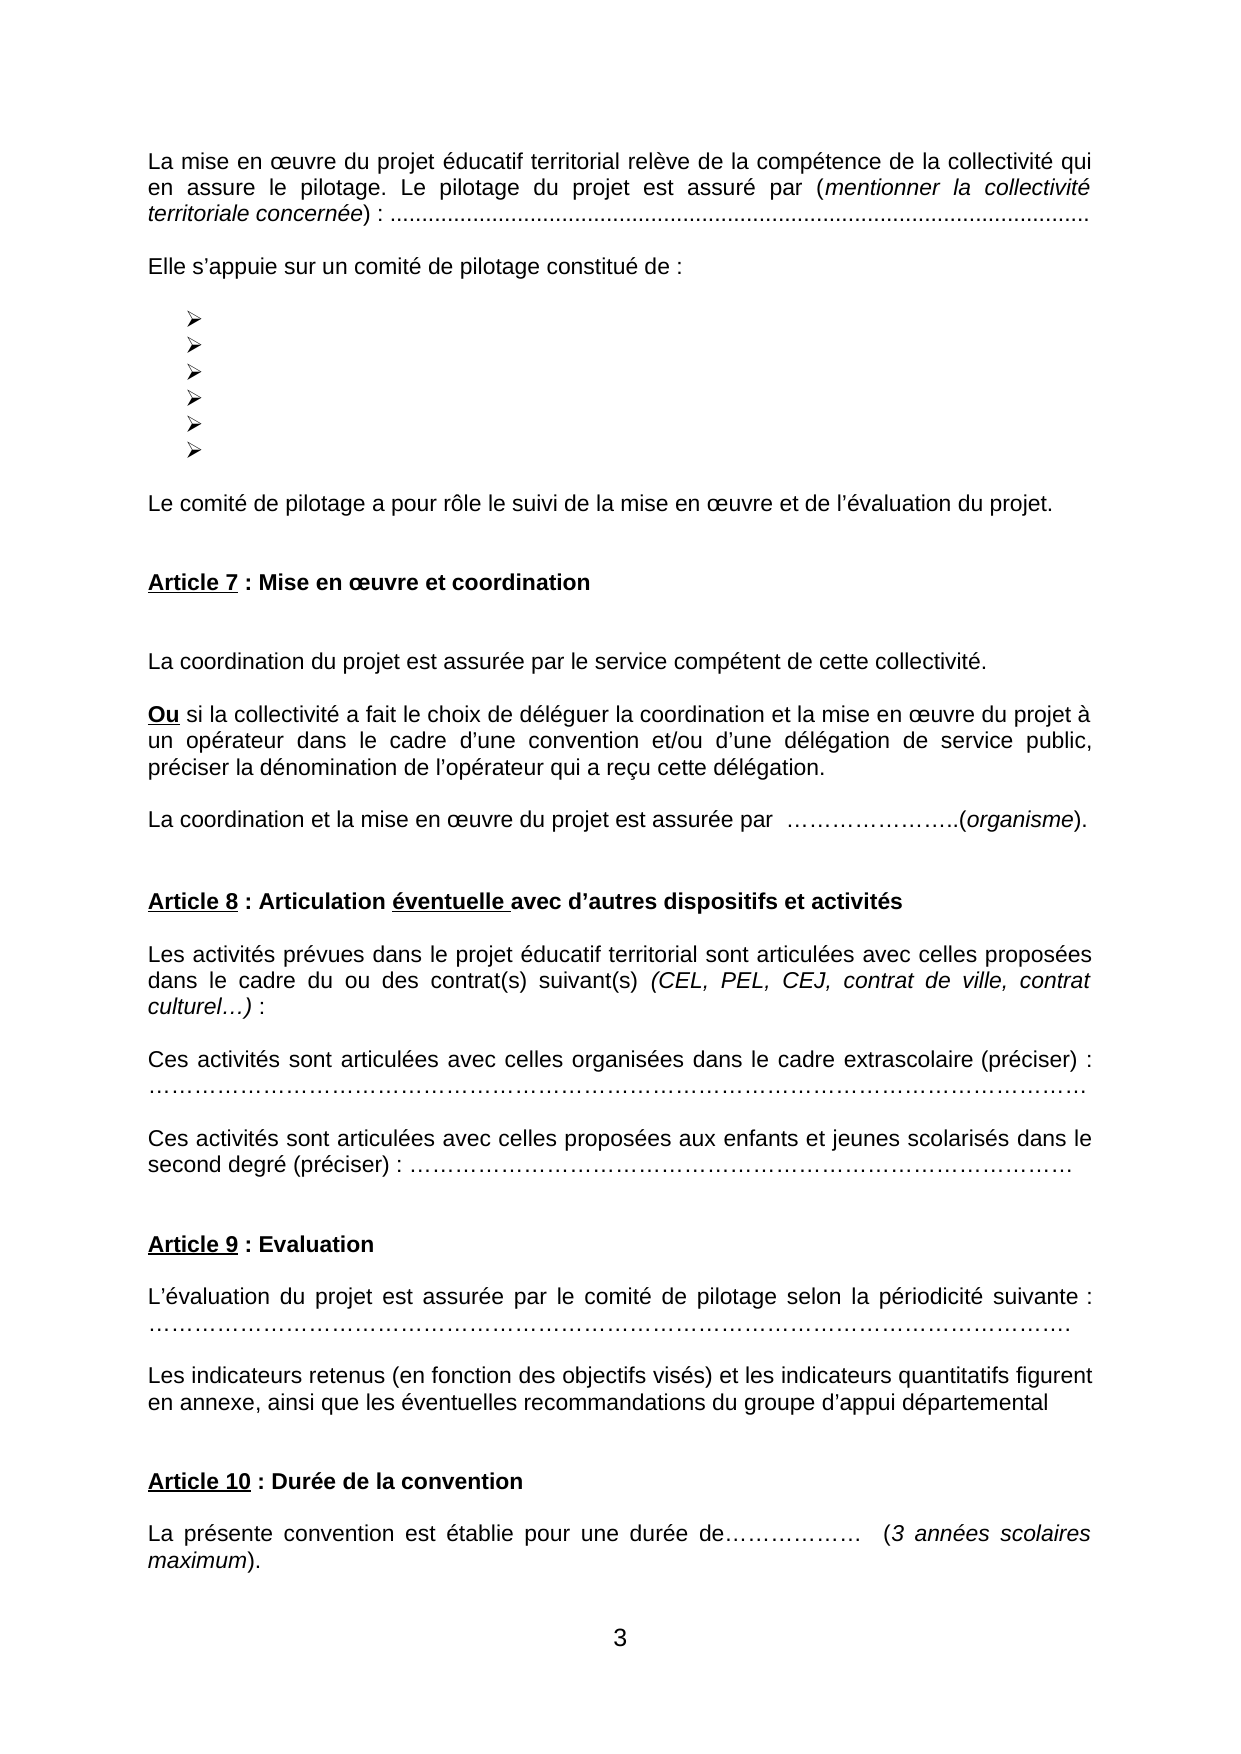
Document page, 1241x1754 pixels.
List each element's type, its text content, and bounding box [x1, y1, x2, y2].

text La coordination et la mise en œuvre du projet est assurée par …………………..(organisme). [148, 806, 1093, 833]
text Article 9 : Evaluation [148, 1231, 1093, 1257]
text Les indicateurs retenus (en fonction des objectifs visés) et les indicateurs quantitatifs figurent en annexe, ainsi que les éventuelles recommandations du groupe d’appui départemental [148, 1362, 1093, 1415]
text Le comité de pilotage a pour rôle le suivi de la mise en œuvre et de l’évaluation du projet. [148, 490, 1093, 517]
text Elle s’appuie sur un comité de pilotage constitué de : [148, 253, 1093, 279]
text La coordination du projet est assurée par le service compétent de cette collectivité. [148, 648, 1093, 675]
text Article 8 : Articulation éventuelle avec d’autres dispositifs et activités [148, 888, 1093, 914]
text Ou si la collectivité a fait le choix de déléguer la coordination et la mise en œuvre du projet à un opérateur dans le cadre d’une convention et/ou d’une délégation de service public, préciser la dénomination de l’opérateur qui a reçu cette délégation. [148, 701, 1093, 780]
text Les activités prévues dans le projet éducatif territorial sont articulées avec celles proposées dans le cadre du ou des contrat(s) suivant(s) (CEL, PEL, CEJ, contrat de ville, contrat culturel…) : [148, 941, 1093, 1020]
text La présente convention est établie pour une durée de……………… (3 années scolaires maximum). [148, 1520, 1093, 1573]
text Ces activités sont articulées avec celles proposées aux enfants et jeunes scolarisés dans le second degré (préciser) : …………………………………………………………………………… [148, 1125, 1093, 1178]
subtitle Article 10 : Durée de la convention [148, 1468, 1093, 1494]
text Article 7 : Mise en œuvre et coordination [148, 569, 1093, 596]
text L’évaluation du projet est assurée par le comité de pilotage selon la périodicité suivante : …………………………………………………………………………………………………………. [148, 1283, 1093, 1336]
text La mise en œuvre du projet éducatif territorial relève de la compétence de la collectivité qui en assure le pilotage. Le pilotage du projet est assuré par (mentionner la collectivité territoriale concernée) : .............................................................................................................. [148, 148, 1093, 227]
text Ces activités sont articulées avec celles organisées dans le cadre extrascolaire (préciser) : …………………………………………………………………………………………………………… [148, 1046, 1093, 1099]
